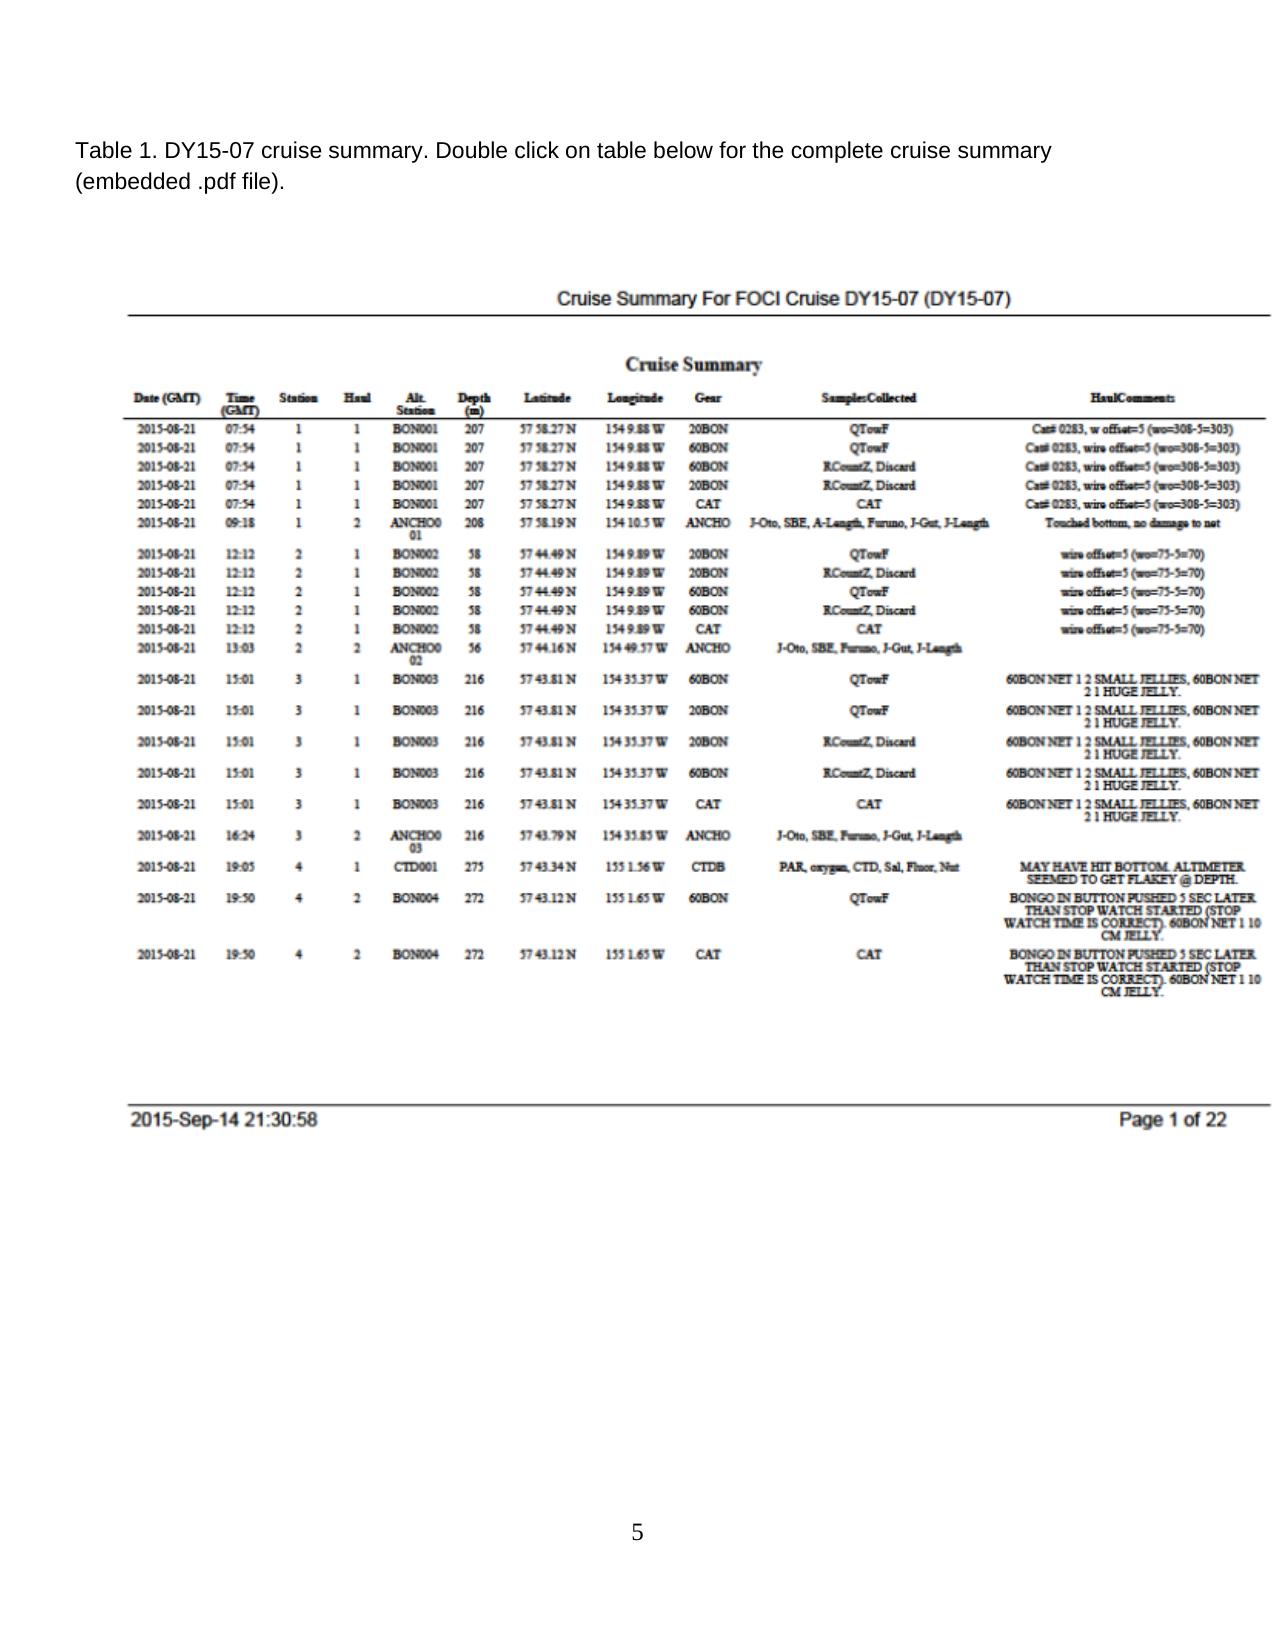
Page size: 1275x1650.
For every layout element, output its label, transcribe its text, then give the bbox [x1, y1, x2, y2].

text Table 1. DY15-07 cruise summary. Double click on table below for the complete cruise summary (embedded .pdf file). [75, 137, 1200, 194]
